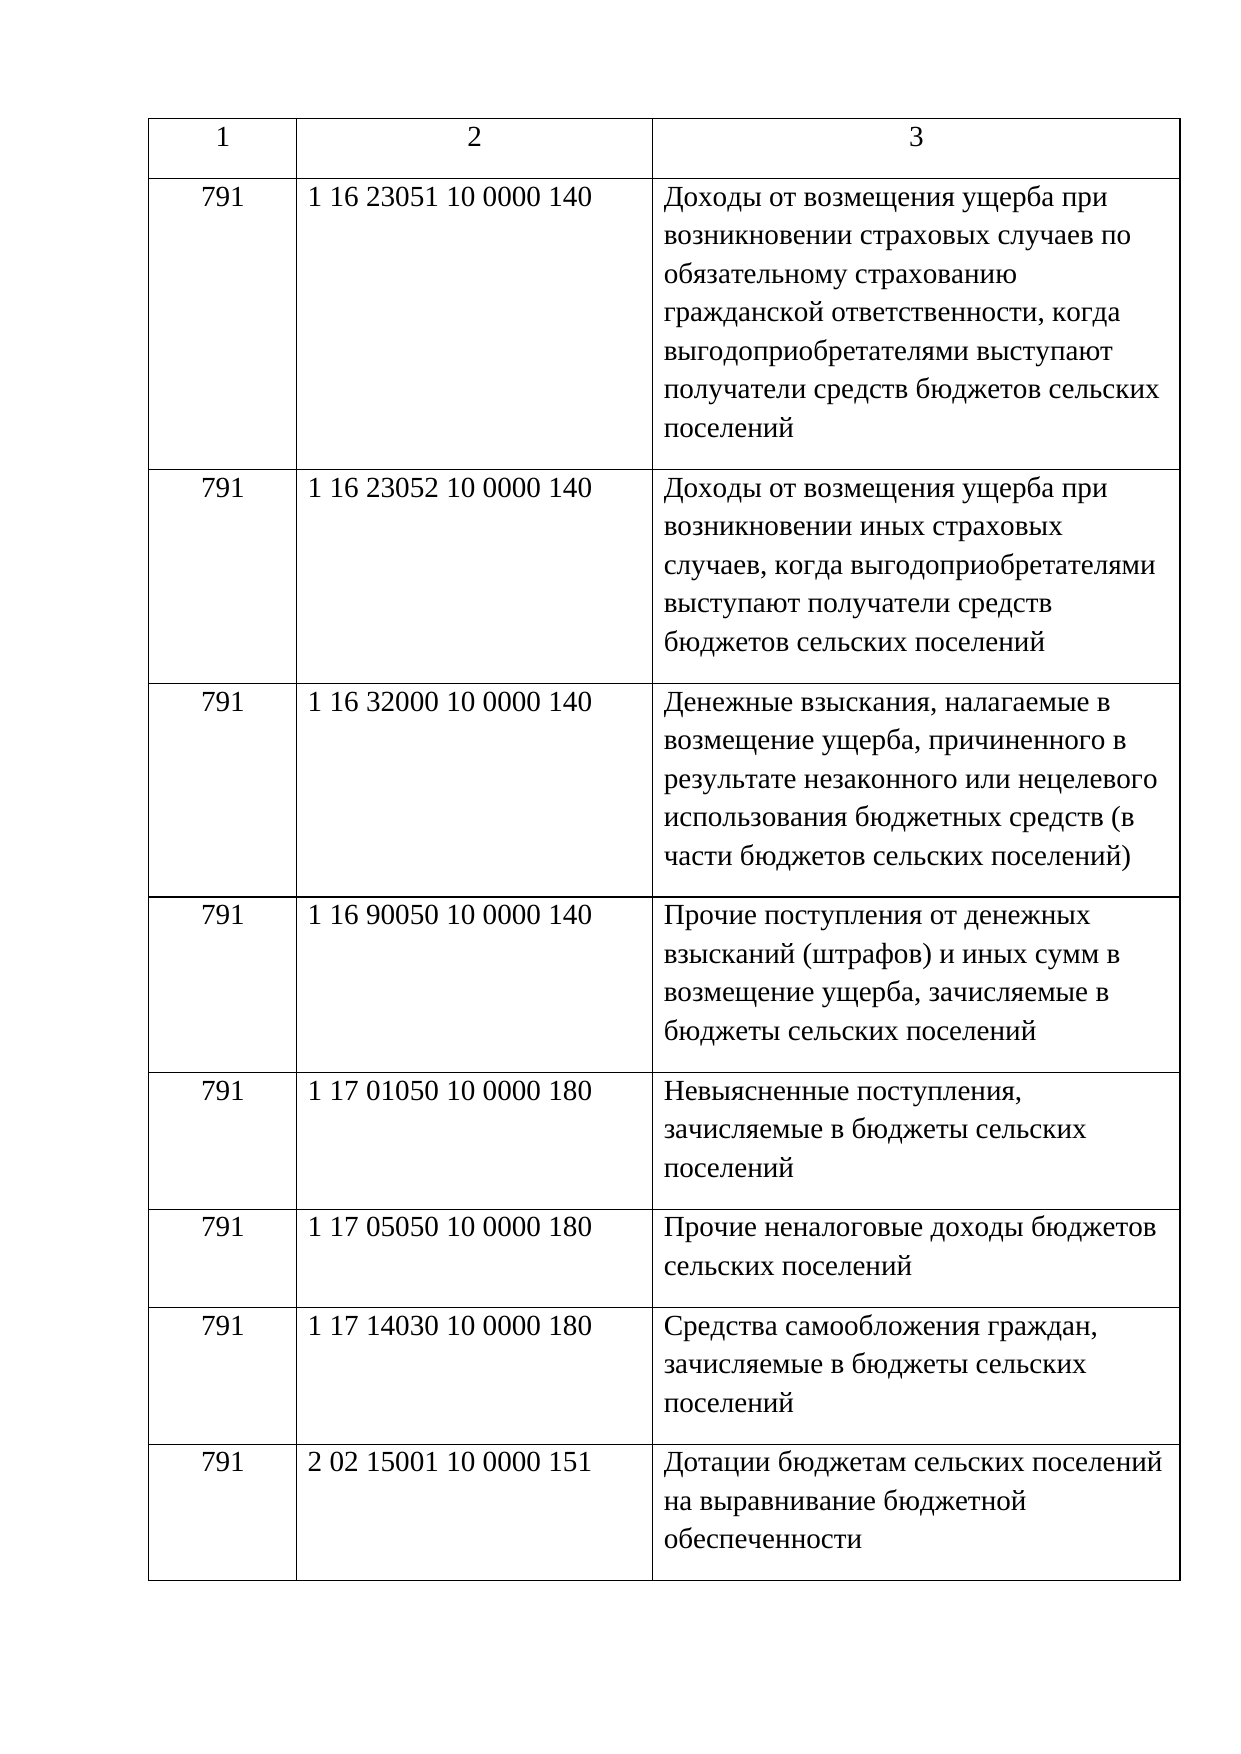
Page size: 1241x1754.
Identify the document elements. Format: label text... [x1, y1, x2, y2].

table_cell 791 [149, 898, 296, 1072]
table_cell 2 02 15001 10 0000 151 [297, 1445, 652, 1580]
table_cell 1 17 05050 10 0000 180 [297, 1210, 652, 1307]
table_cell 1 16 90050 10 0000 140 [297, 898, 652, 1072]
table_header 1 [149, 119, 296, 178]
table_cell Невыясненные поступления, зачисляемые в бюджеты сельских поселений [653, 1073, 1179, 1208]
table_cell 791 [149, 1308, 296, 1443]
table_cell Доходы от возмещения ущерба при возникновении иных страховых случаев, когда выгодоприобретателями выступают получатели средств бюджетов сельских поселений [653, 470, 1179, 683]
table_cell 791 [149, 179, 296, 469]
table_cell 1 16 23052 10 0000 140 [297, 470, 652, 683]
table_cell Прочие поступления от денежных взысканий (штрафов) и иных сумм в возмещение ущерба, зачисляемые в бюджеты сельских поселений [653, 898, 1179, 1072]
table_cell 791 [149, 1210, 296, 1307]
table_cell Прочие неналоговые доходы бюджетов сельских поселений [653, 1210, 1179, 1307]
table_cell 1 16 32000 10 0000 140 [297, 684, 652, 896]
table_cell 791 [149, 1445, 296, 1580]
table_cell 1 17 14030 10 0000 180 [297, 1308, 652, 1443]
table_cell Средства самообложения граждан, зачисляемые в бюджеты сельских поселений [653, 1308, 1179, 1443]
table_cell Доходы от возмещения ущерба при возникновении страховых случаев по обязательному страхованию гражданской ответственности, когда выгодоприобретателями выступают получатели средств бюджетов сельских поселений [653, 179, 1179, 469]
table_cell Денежные взыскания, налагаемые в возмещение ущерба, причиненного в результате незаконного или нецелевого использования бюджетных средств (в части бюджетов сельских поселений) [653, 684, 1179, 896]
table_cell 1 16 23051 10 0000 140 [297, 179, 652, 469]
table_cell 791 [149, 1073, 296, 1208]
table_cell 791 [149, 470, 296, 683]
table_cell 791 [149, 684, 296, 896]
table_header 3 [653, 119, 1179, 178]
table_cell Дотации бюджетам сельских поселений на выравнивание бюджетной обеспеченности [653, 1445, 1179, 1580]
table_header 2 [297, 119, 652, 178]
table_cell 1 17 01050 10 0000 180 [297, 1073, 652, 1208]
